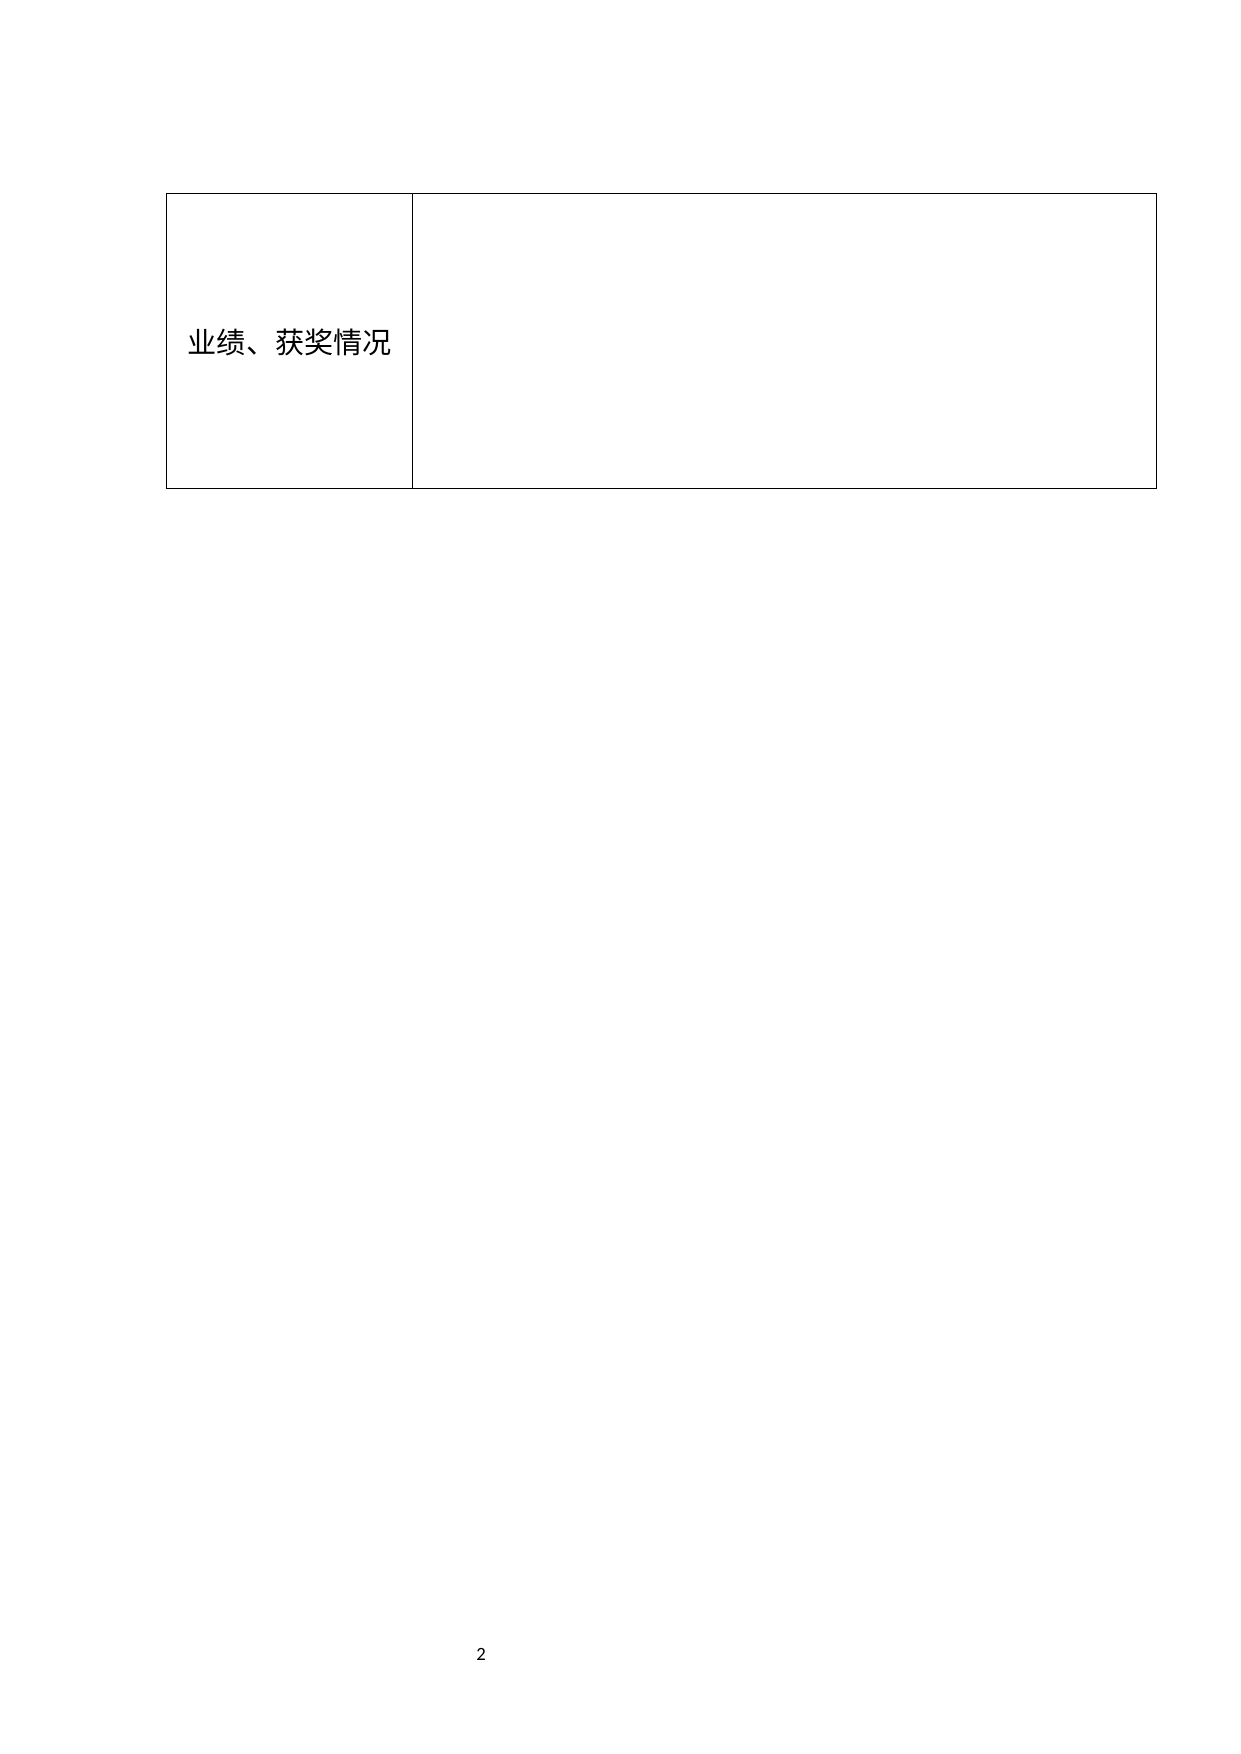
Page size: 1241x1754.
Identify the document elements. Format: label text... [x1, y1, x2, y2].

table_cell 业绩、获奖情况 [167, 194, 412, 488]
table_cell [413, 194, 1156, 488]
